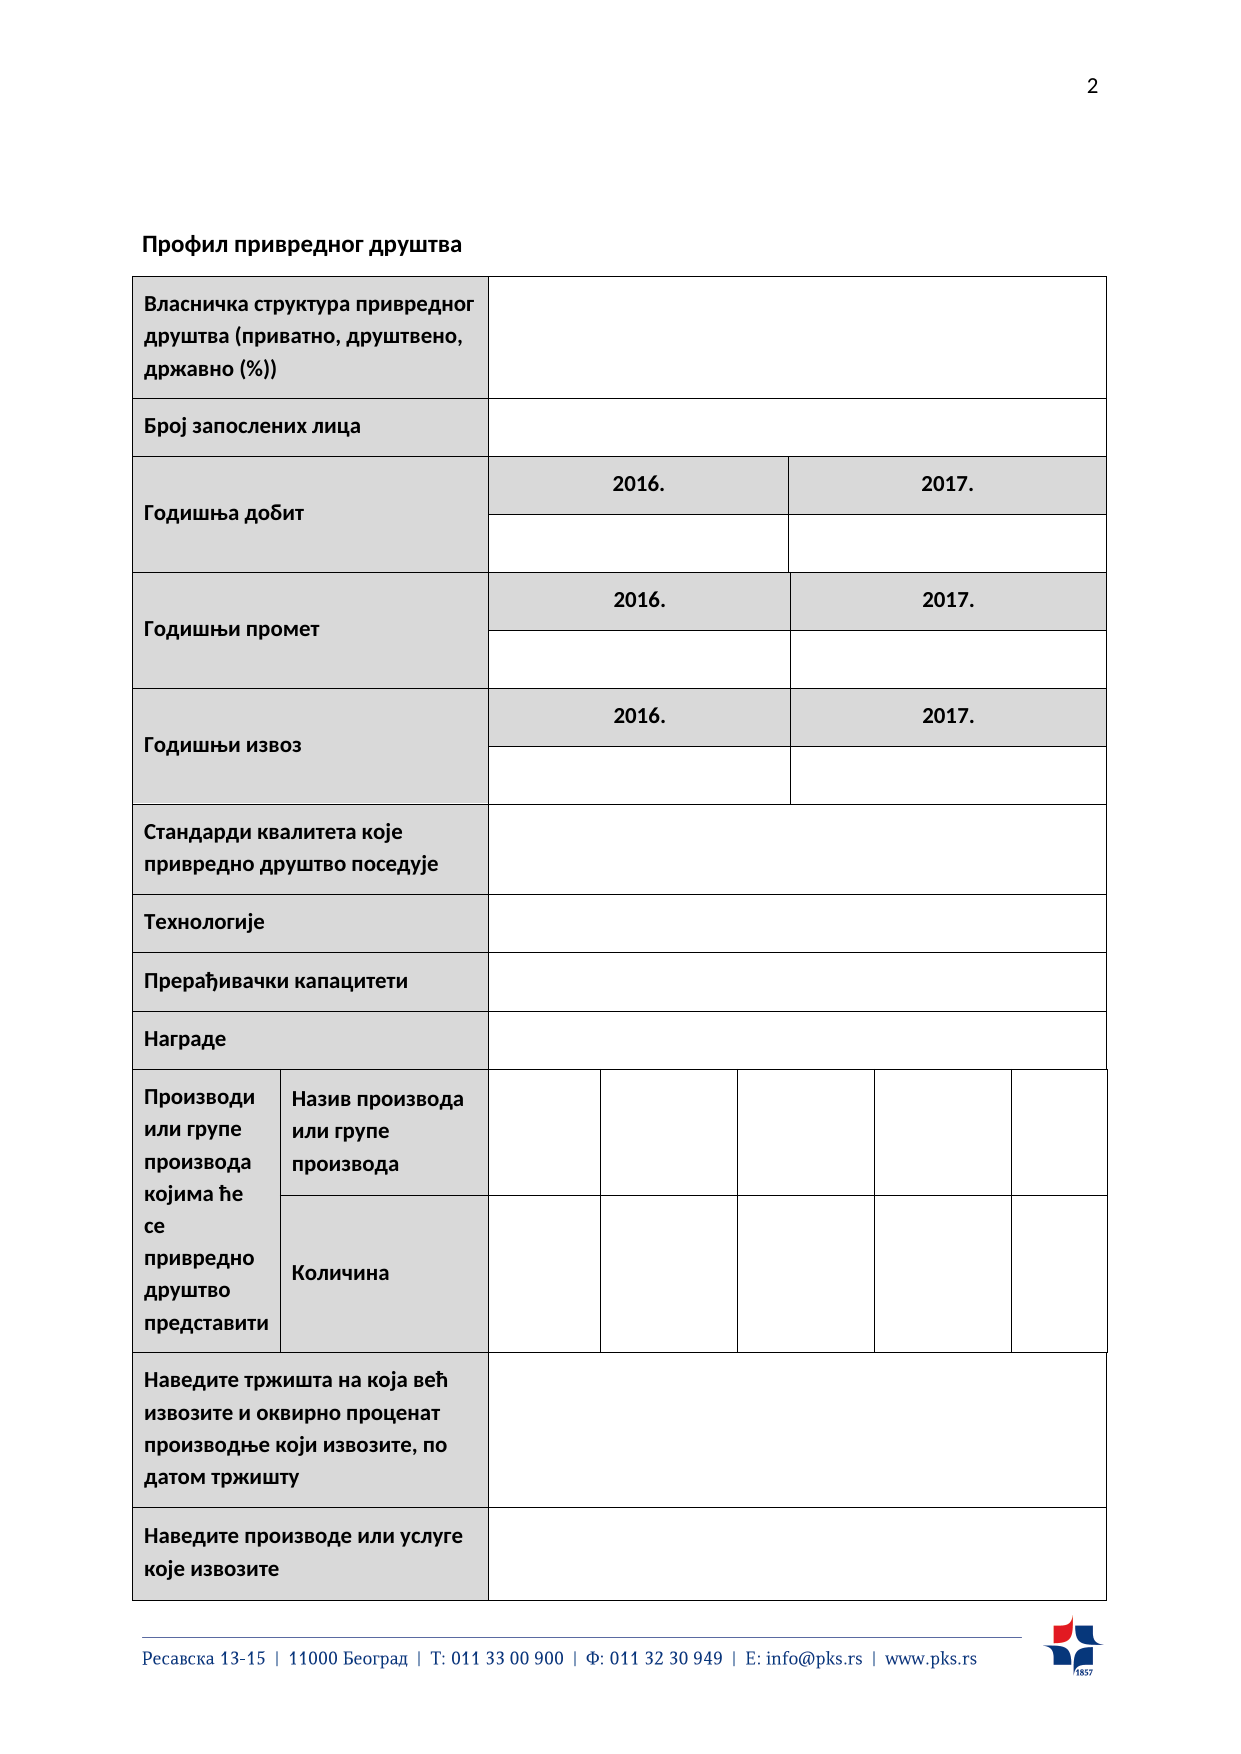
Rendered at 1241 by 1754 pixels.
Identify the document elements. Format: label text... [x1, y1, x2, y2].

table_cell Годишња добит [133, 457, 488, 572]
table_cell Број запослених лица [133, 399, 488, 456]
table_cell 2016. [489, 573, 790, 630]
table_cell [489, 1012, 1106, 1069]
table_cell [875, 1196, 1011, 1352]
table_cell 2016. [489, 689, 790, 746]
table_cell 2017. [789, 457, 1106, 514]
table_cell [489, 1508, 1106, 1600]
table_cell [738, 1196, 874, 1352]
table_cell 2016. [489, 457, 788, 514]
table_cell [875, 1070, 1011, 1195]
picture [0, 1605, 1241, 1753]
table_cell [789, 515, 1106, 572]
table_header Власничка структура привредног друштва (приватно, друштвено, државно (%)) [133, 277, 488, 398]
table_cell [489, 399, 1106, 456]
table_cell Наведите производе или услуге које извозите [133, 1508, 488, 1600]
table_cell [489, 895, 1106, 952]
table_cell Прерађивачки капацитети [133, 953, 488, 1011]
table_cell Годишњи извоз [133, 689, 488, 803]
table_cell [738, 1070, 874, 1195]
table_cell 2017. [791, 689, 1106, 746]
table_header [489, 277, 1106, 398]
table_cell [489, 631, 790, 688]
table_cell Технологије [133, 895, 488, 952]
table_cell Количина [281, 1196, 488, 1352]
table_cell Годишњи промет [133, 573, 488, 688]
table_cell 2017. [791, 573, 1106, 630]
table_cell Производи или групе производа којима ће се привредно друштво представити [133, 1070, 280, 1352]
table_cell Назив производа или групе производа [281, 1070, 488, 1195]
text Профил привредног друштва [142, 228, 1098, 259]
table_cell [489, 805, 1106, 894]
table_cell [601, 1070, 737, 1195]
table_cell Стандарди квалитета које привредно друштво поседује [133, 805, 488, 894]
table_cell [489, 515, 788, 572]
table_cell [489, 1070, 600, 1195]
table_cell [489, 953, 1106, 1011]
table_cell [791, 747, 1106, 803]
table_cell Наведите тржишта на која већ извозите и оквирно проценат производње који извозите, по датом тржишту [133, 1353, 488, 1507]
table_cell [601, 1196, 737, 1352]
table_cell [489, 747, 790, 803]
table_cell Награде [133, 1012, 488, 1069]
table_cell [489, 1196, 600, 1352]
table_cell [1012, 1196, 1107, 1352]
table_cell [489, 1353, 1106, 1507]
table_cell [1012, 1070, 1107, 1195]
table_cell [791, 631, 1106, 688]
